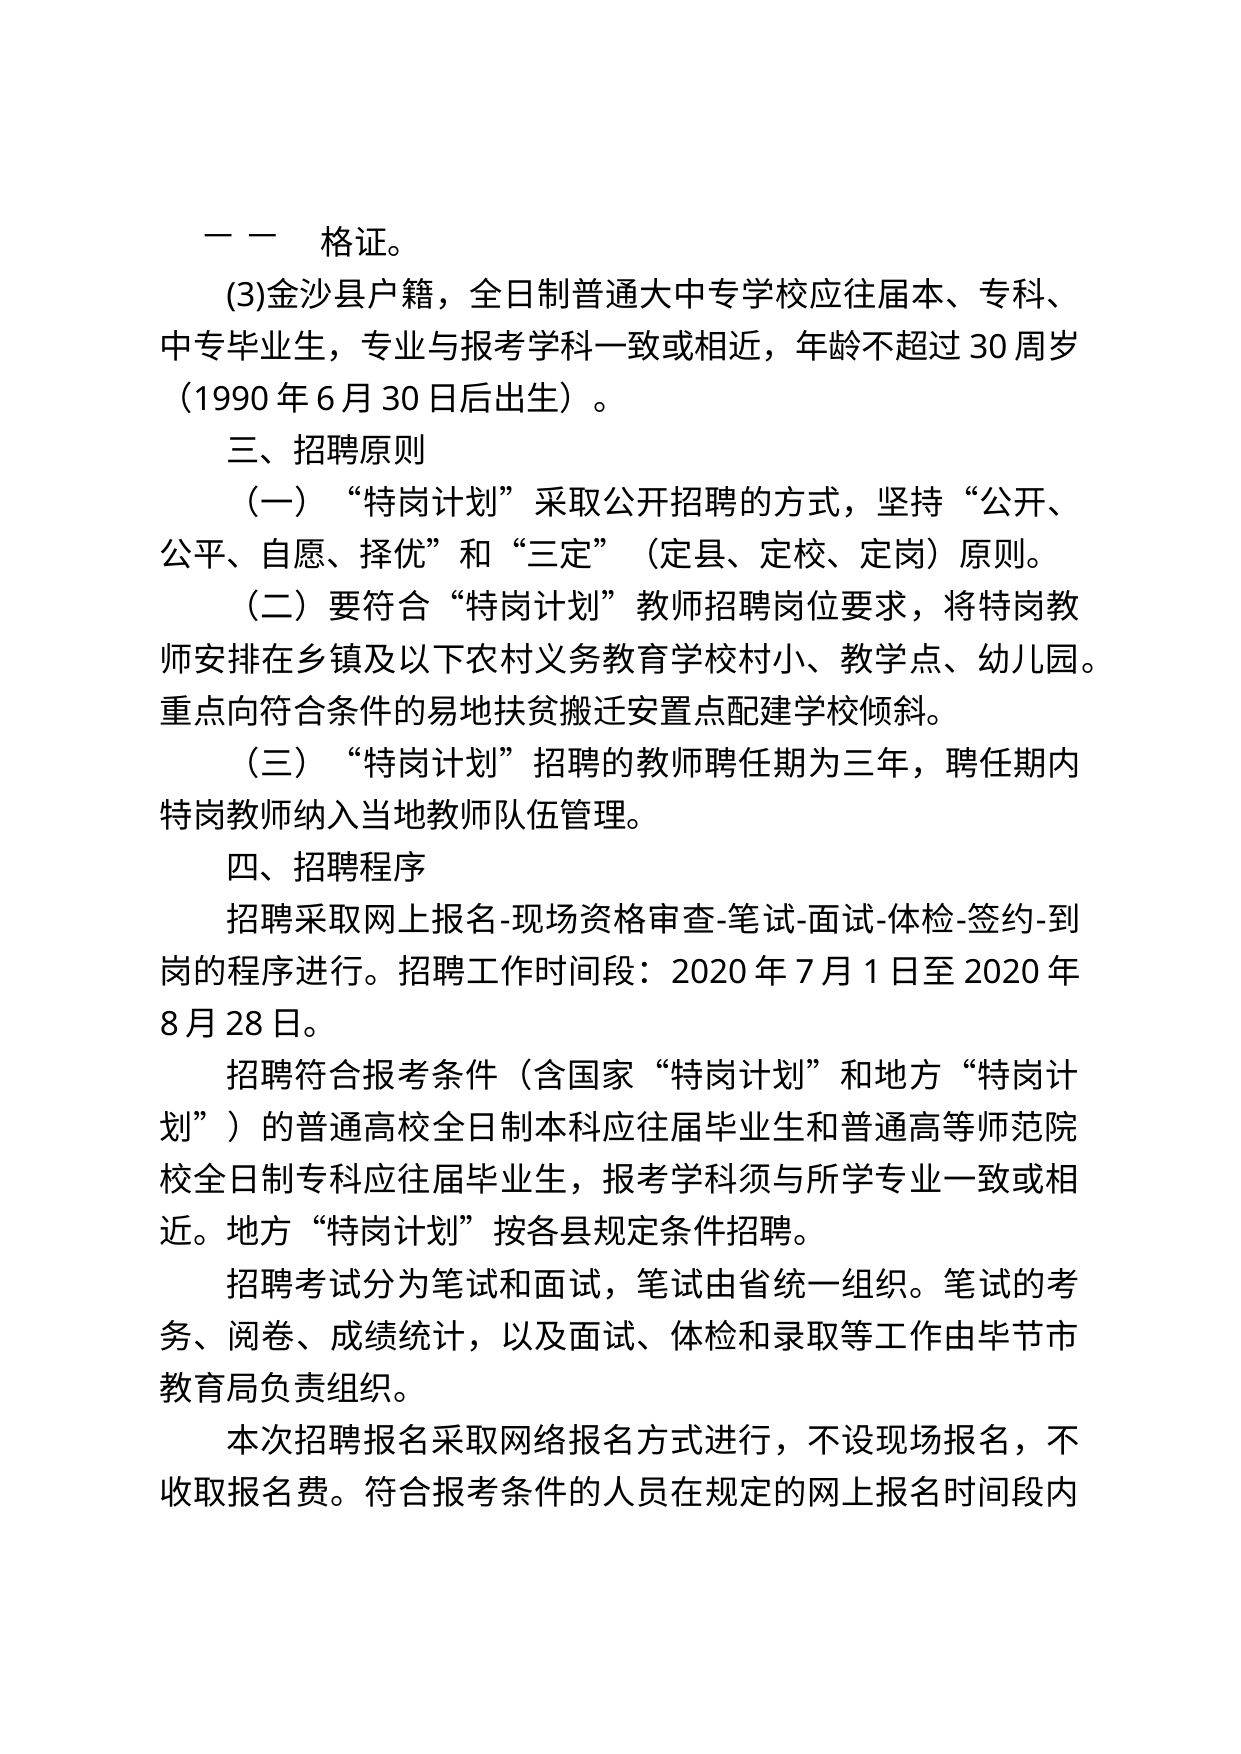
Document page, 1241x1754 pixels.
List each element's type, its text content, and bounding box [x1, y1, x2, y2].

text 招聘符合报考条件（含国家“特岗计划”和地方“特岗计划”）的普通高校全日制本科应往届毕业生和普通高等师范院校全日制专科应往届毕业生，报考学科须与所学专业一致或相近。地方“特岗计划”按各县规定条件招聘。 [159, 1046, 1081, 1254]
text (3)金沙县户籍，全日制普通大中专学校应往届本、专科、中专毕业生，专业与报考学科一致或相近，年龄不超过30周岁（1990年6月30日后出生）。 [159, 265, 1081, 421]
text 三、招聘原则 [159, 421, 1081, 473]
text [159, 213, 1081, 265]
text （三）“特岗计划”招聘的教师聘任期为三年，聘任期内特岗教师纳入当地教师队伍管理。 [159, 733, 1081, 838]
text （一）“特岗计划”采取公开招聘的方式，坚持“公开、公平、自愿、择优”和“三定”（定县、定校、定岗）原则。 [159, 473, 1081, 577]
text （二）要符合“特岗计划”教师招聘岗位要求，将特岗教师安排在乡镇及以下农村义务教育学校村小、教学点、幼儿园。重点向符合条件的易地扶贫搬迁安置点配建学校倾斜。 [159, 577, 1081, 733]
text 四、招聘程序 [159, 838, 1081, 890]
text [159, 1411, 1081, 1515]
text 招聘采取网上报名-现场资格审查-笔试-面试-体检-签约-到岗的程序进行。招聘工作时间段：2020年7月1日至2020年8月28日。 [159, 890, 1081, 1046]
text 招聘考试分为笔试和面试，笔试由省统一组织。笔试的考务、阅卷、成绩统计，以及面试、体检和录取等工作由毕节市教育局负责组织。 [159, 1254, 1081, 1411]
